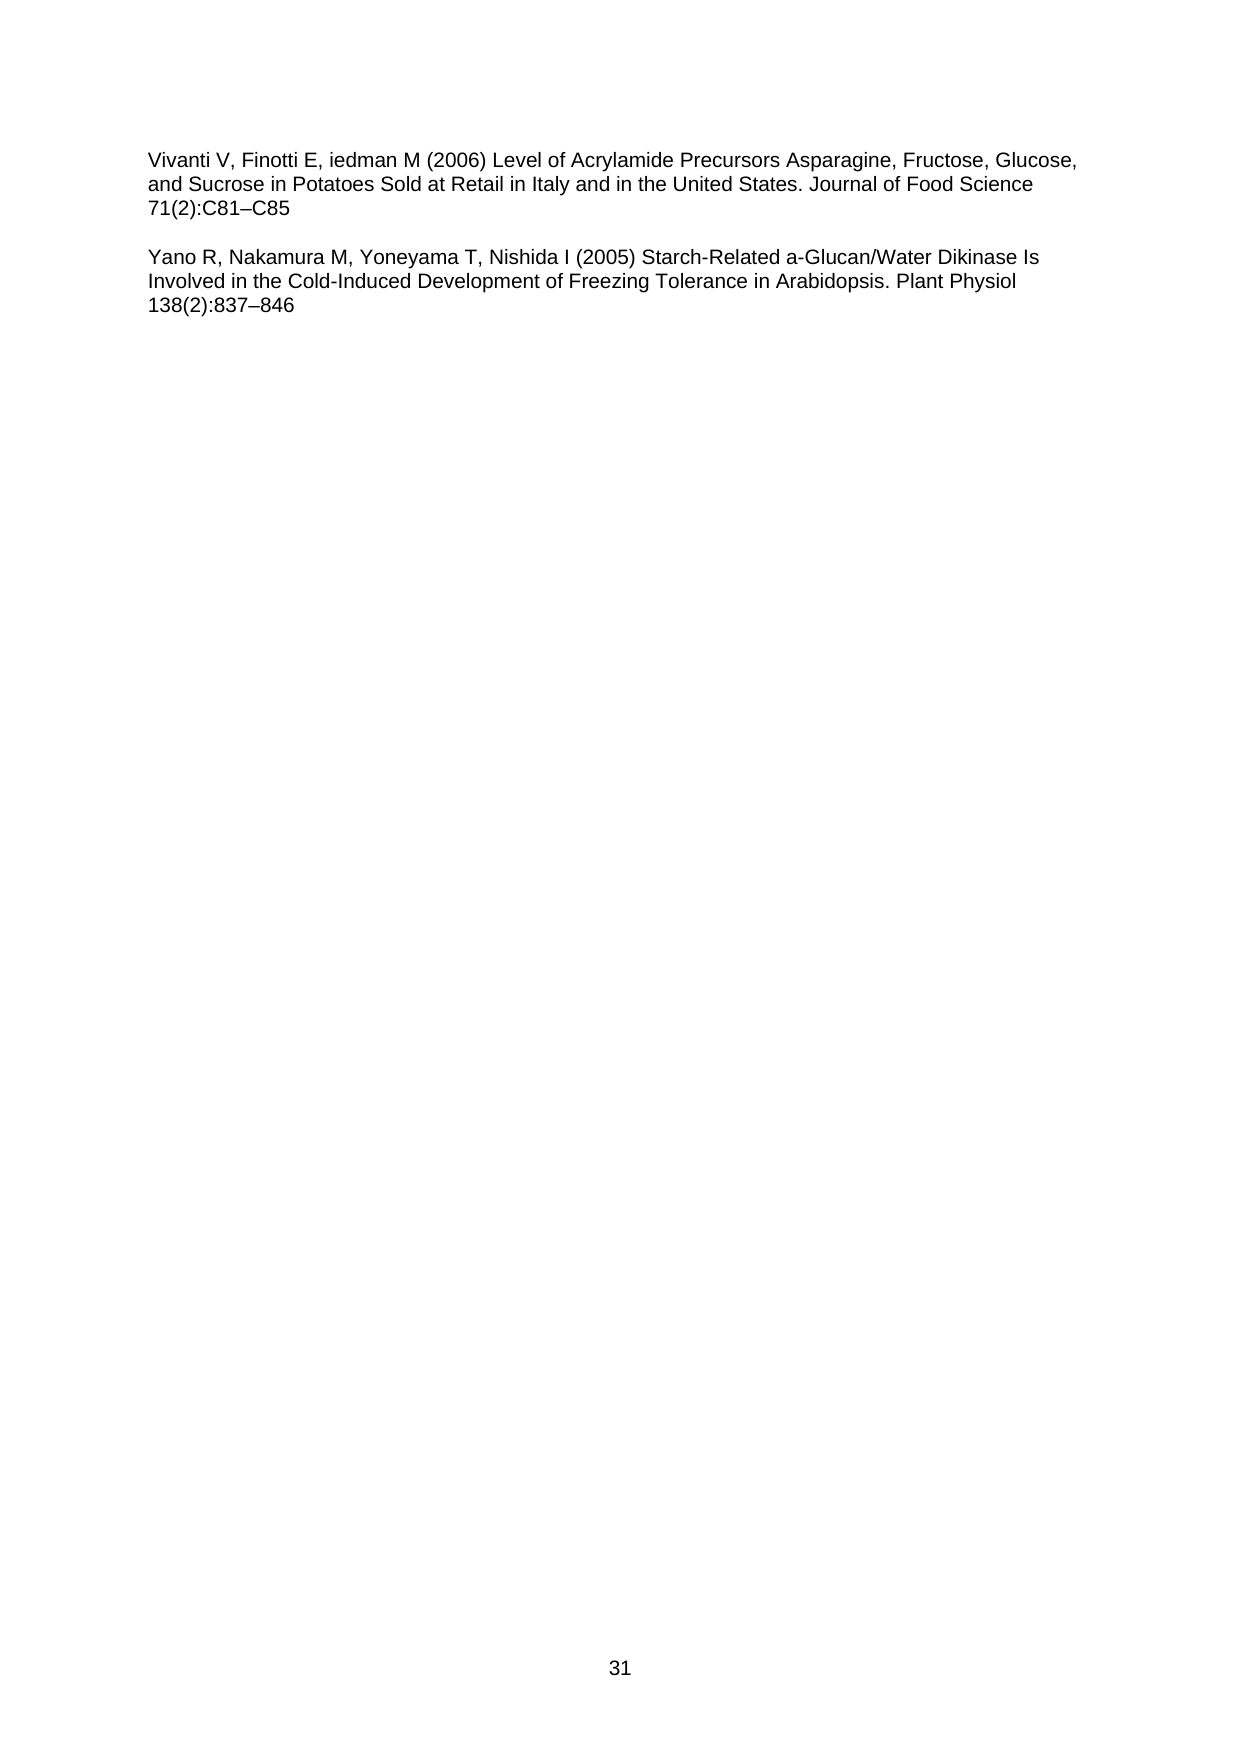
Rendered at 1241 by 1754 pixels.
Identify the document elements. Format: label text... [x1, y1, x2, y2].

text Yano R, Nakamura M, Yoneyama T, Nishida I (2005) Starch-Related a-Glucan/Water Dikinase Is Involved in the Cold-Induced Development of Freezing Tolerance in Arabidopsis. Plant Physiol 138(2):837–846 [148, 244, 1092, 316]
text Vivanti V, Finotti E, iedman M (2006) Level of Acrylamide Precursors Asparagine, Fructose, Glucose, and Sucrose in Potatoes Sold at Retail in Italy and in the United States. Journal of Food Science 71(2):C81–C85 [148, 148, 1092, 219]
